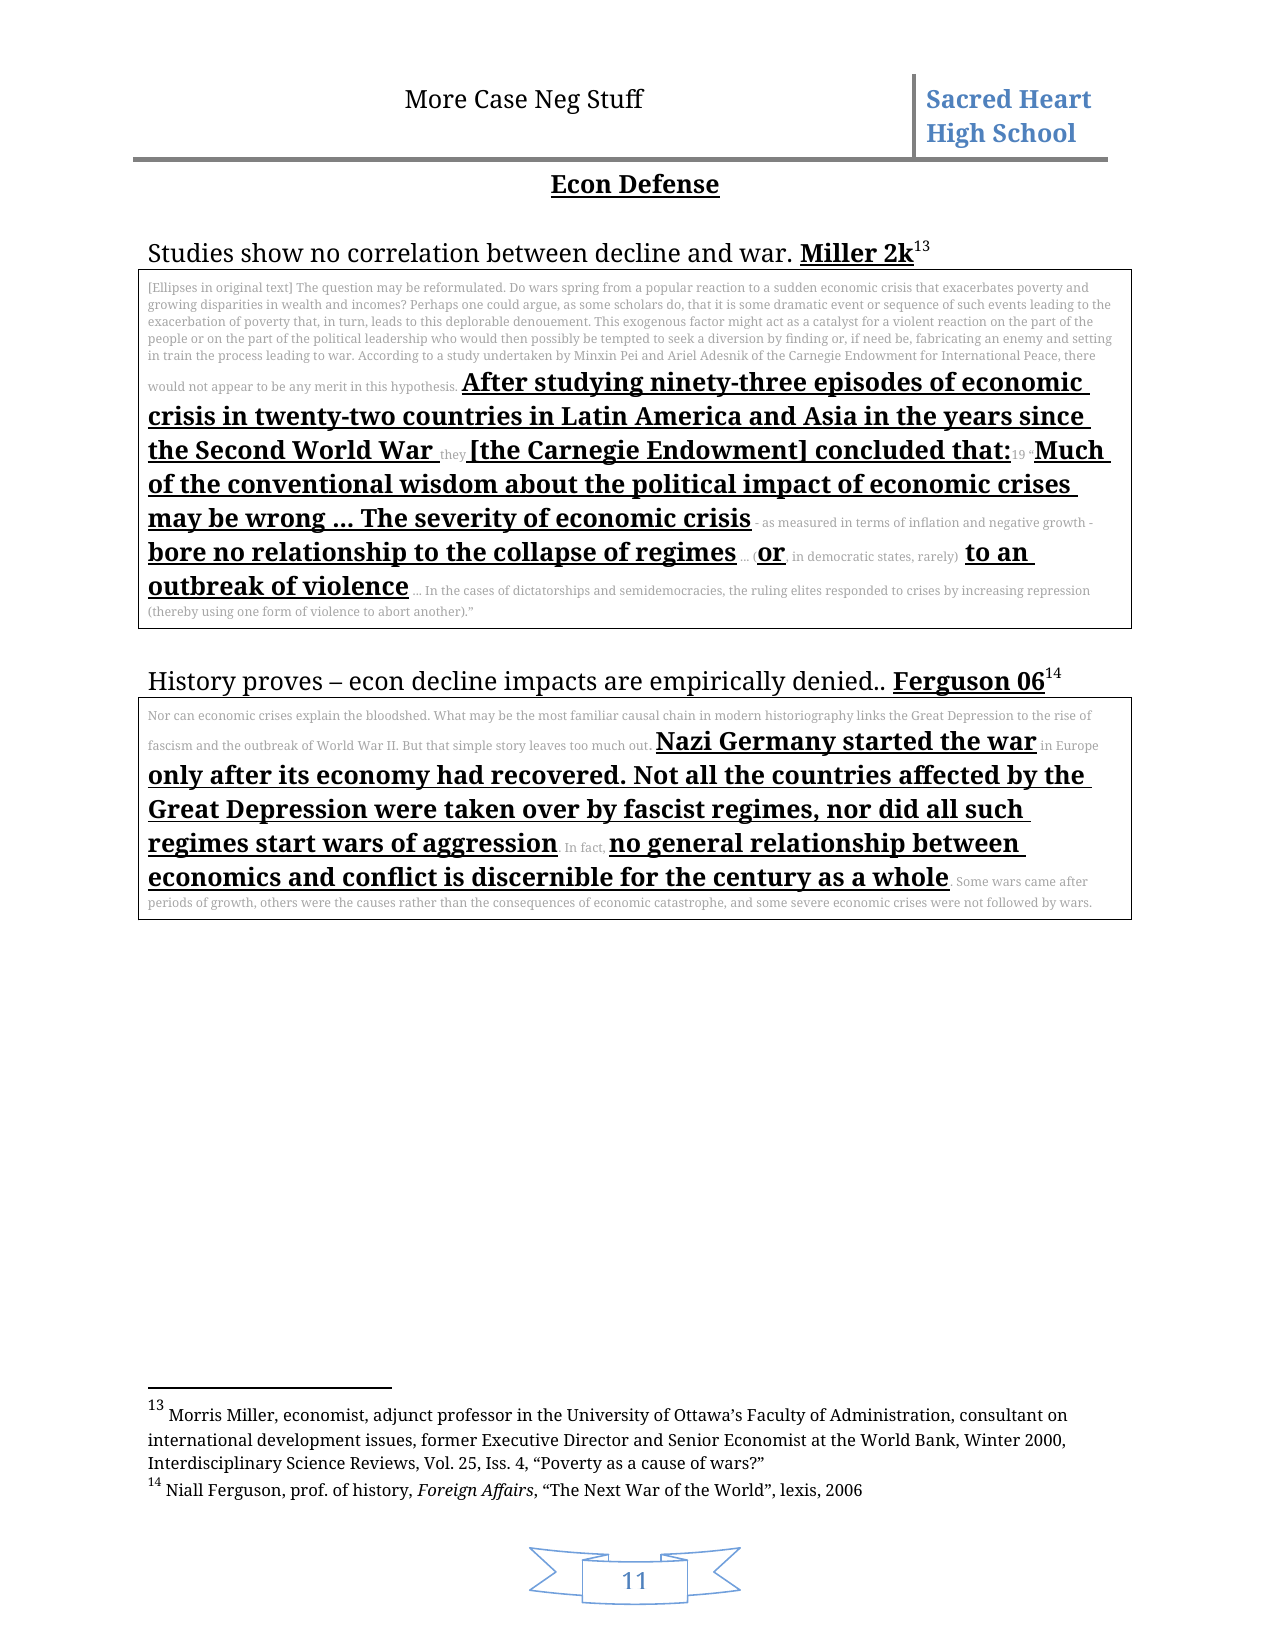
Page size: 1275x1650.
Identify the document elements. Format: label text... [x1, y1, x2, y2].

text History proves – econ decline impacts are empirically denied.. Ferguson 06 [148, 663, 1122, 697]
text Nor can economic crises explain the bloodshed. What may be the most familiar causal chain in modern historiography links the Great Depression to the rise of fascism and the outbreak of World War II. But that simple story leaves too much out. Nazi Germany started the war in Europe only after its economy had recovered. Not all the countries affected by the Great Depression were taken over by fascist regimes, nor did all such regimes start wars of aggression. In fact, no general relationship between economics and conflict is discernible for the century as a whole. Some wars came after periods of growth, others were the causes rather than the consequences of economic catastrophe, and some severe economic crises were not followed by wars. [139, 698, 1131, 919]
text [Ellipses in original text] The question may be reformulated. Do wars spring from a popular reaction to a sudden economic crisis that exacerbates poverty and growing disparities in wealth and incomes? Perhaps one could argue, as some scholars do, that it is some dramatic event or sequence of such events leading to the exacerbation of poverty that, in turn, leads to this deplorable denouement. This exogenous factor might act as a catalyst for a violent reaction on the part of the people or on the part of the political leadership who would then possibly be tempted to seek a diversion by finding or, if need be, fabricating an enemy and setting in train the process leading to war. According to a study undertaken by Minxin Pei and Ariel Adesnik of the Carnegie Endowment for International Peace, there would not appear to be any merit in this hypothesis. After studying ninety-three episodes of economic crisis in twenty-two countries in Latin America and Asia in the years since the Second World War they [the Carnegie Endowment] concluded that:19 “Much of the conventional wisdom about the political impact of economic crises may be wrong ... The severity of economic crisis - as measured in terms of inflation and negative growth - bore no relationship to the collapse of regimes ... (or, in democratic states, rarely) to an outbreak of violence ... In the cases of dictatorships and semidemocracies, the ruling elites responded to crises by increasing repression (thereby using one form of violence to abort another).” [139, 270, 1131, 628]
subtitle Econ Defense [148, 167, 1122, 201]
text Studies show no correlation between decline and war. Miller 2k [148, 235, 1122, 269]
